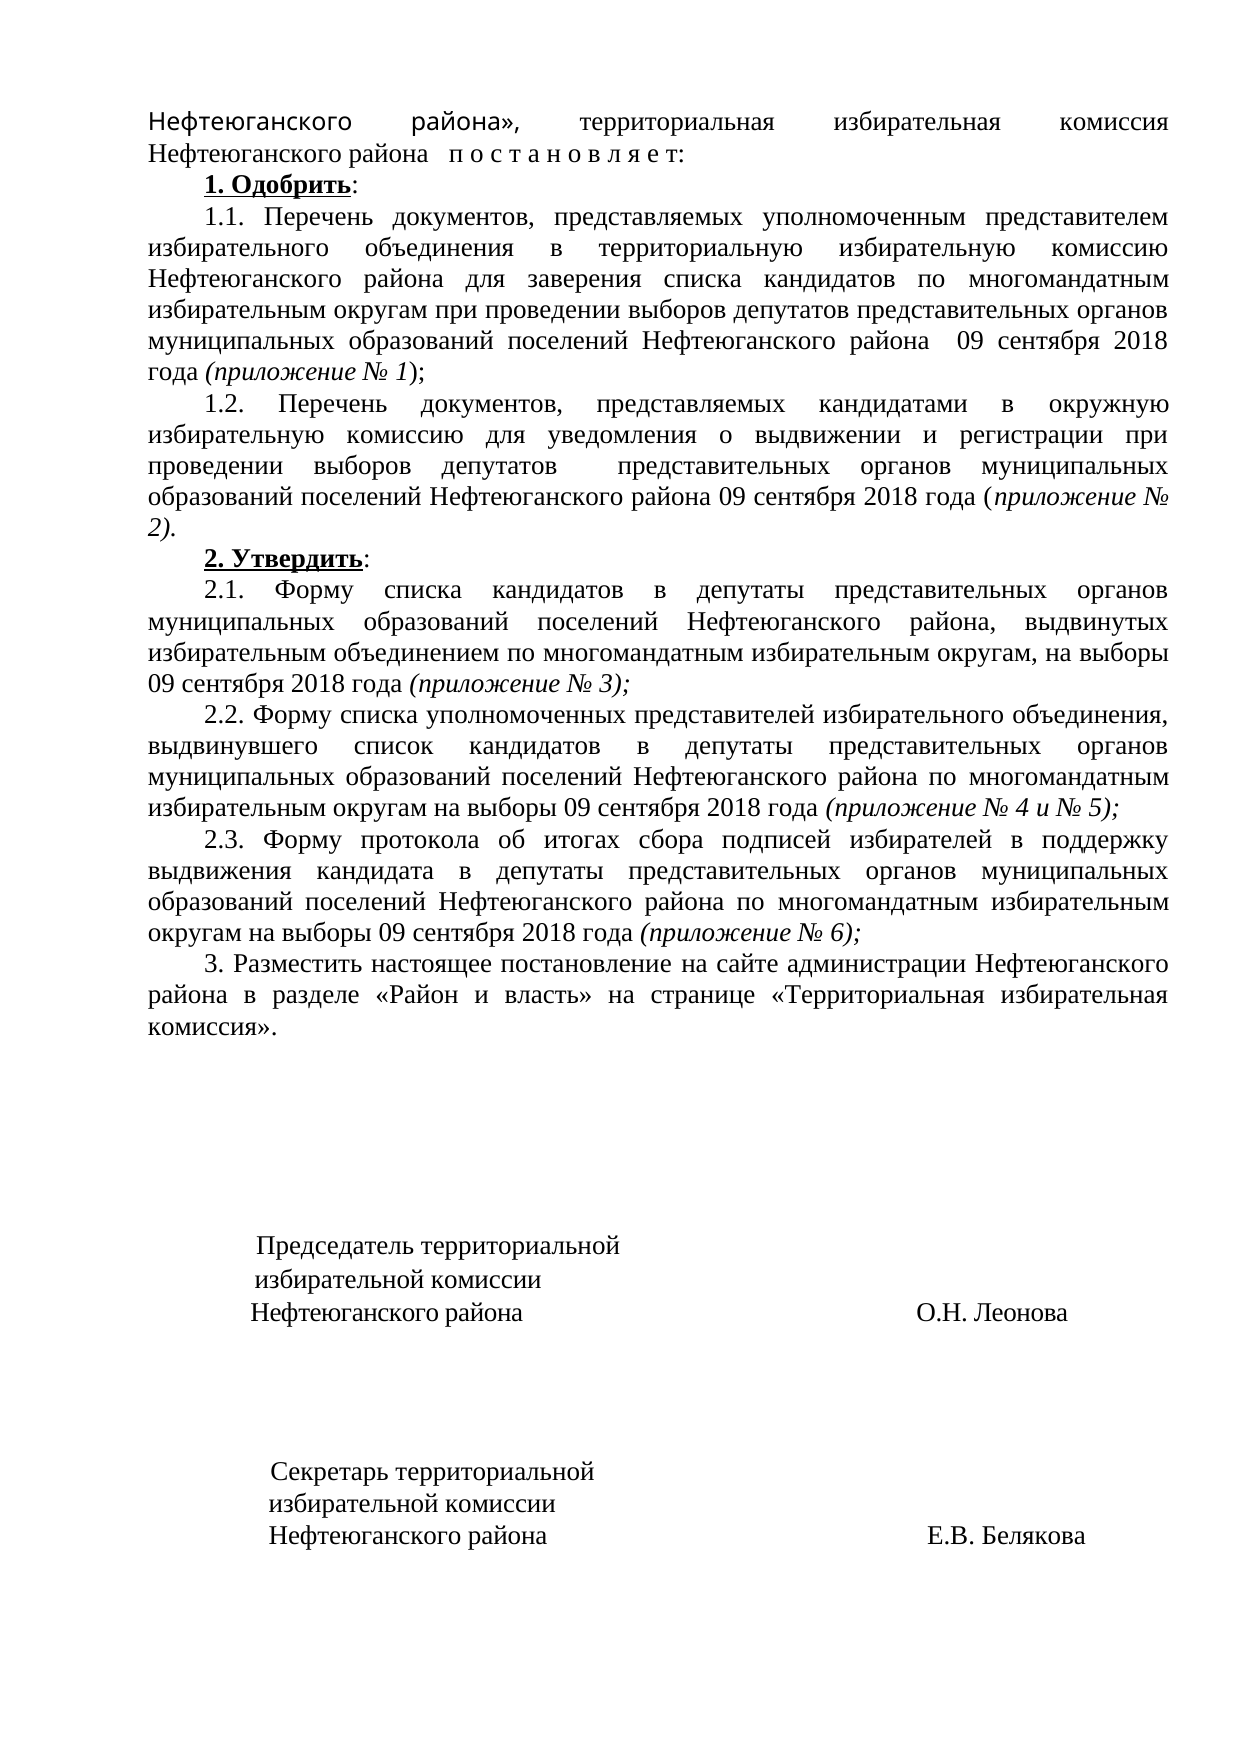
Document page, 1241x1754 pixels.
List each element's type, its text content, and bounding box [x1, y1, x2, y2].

text 2.1. Форму списка кандидатов в депутаты представительных органов муниципальных образований поселений Нефтеюганского района, выдвинутых избирательным объединением по многомандатным избирательным округам, на выборы 09 сентября 2018 года (приложение № 3); [148, 573, 1169, 698]
text 2.3. Форму протокола об итогах сбора подписей избирателей в поддержку выдвижения кандидата в депутаты представительных органов муниципальных образований поселений Нефтеюганского района по многомандатным избирательным округам на выборы 09 сентября 2018 года (приложение № 6); [148, 823, 1169, 947]
text Секретарь территориальной [148, 1455, 1169, 1486]
text Нефтеюганского района Е.В. Белякова [148, 1519, 1169, 1550]
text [148, 103, 1169, 169]
text Председатель территориальной [148, 1228, 1156, 1261]
text избирательной комиссии [148, 1487, 1169, 1518]
text Нефтеюганского района О.Н. Леонова [148, 1296, 1169, 1327]
text избирательной комиссии [148, 1262, 1156, 1295]
text 2. Утвердить: [148, 542, 1169, 573]
text 1. Одобрить: [148, 169, 1169, 200]
text 1.2. Перечень документов, представляемых кандидатами в окружную избирательную комиссию для уведомления о выдвижении и регистрации при проведении выборов депутатов представительных органов муниципальных образований поселений Нефтеюганского района 09 сентября 2018 года (приложение № 2). [148, 387, 1169, 542]
text 2.2. Форму списка уполномоченных представителей избирательного объединения, выдвинувшего список кандидатов в депутаты представительных органов муниципальных образований поселений Нефтеюганского района по многомандатным избирательным округам на выборы 09 сентября 2018 года (приложение № 4 и № 5); [148, 698, 1169, 823]
text 1.1. Перечень документов, представляемых уполномоченным представителем избирательного объединения в территориальную избирательную комиссию Нефтеюганского района для заверения списка кандидатов по многомандатным избирательным округам при проведении выборов депутатов представительных органов муниципальных образований поселений Нефтеюганского района 09 сентября 2018 года (приложение № 1); [148, 200, 1169, 387]
text 3. Разместить настоящее постановление на сайте администрации Нефтеюганского района в разделе «Район и власть» на странице «Территориальная избирательная комиссия». [148, 947, 1169, 1041]
